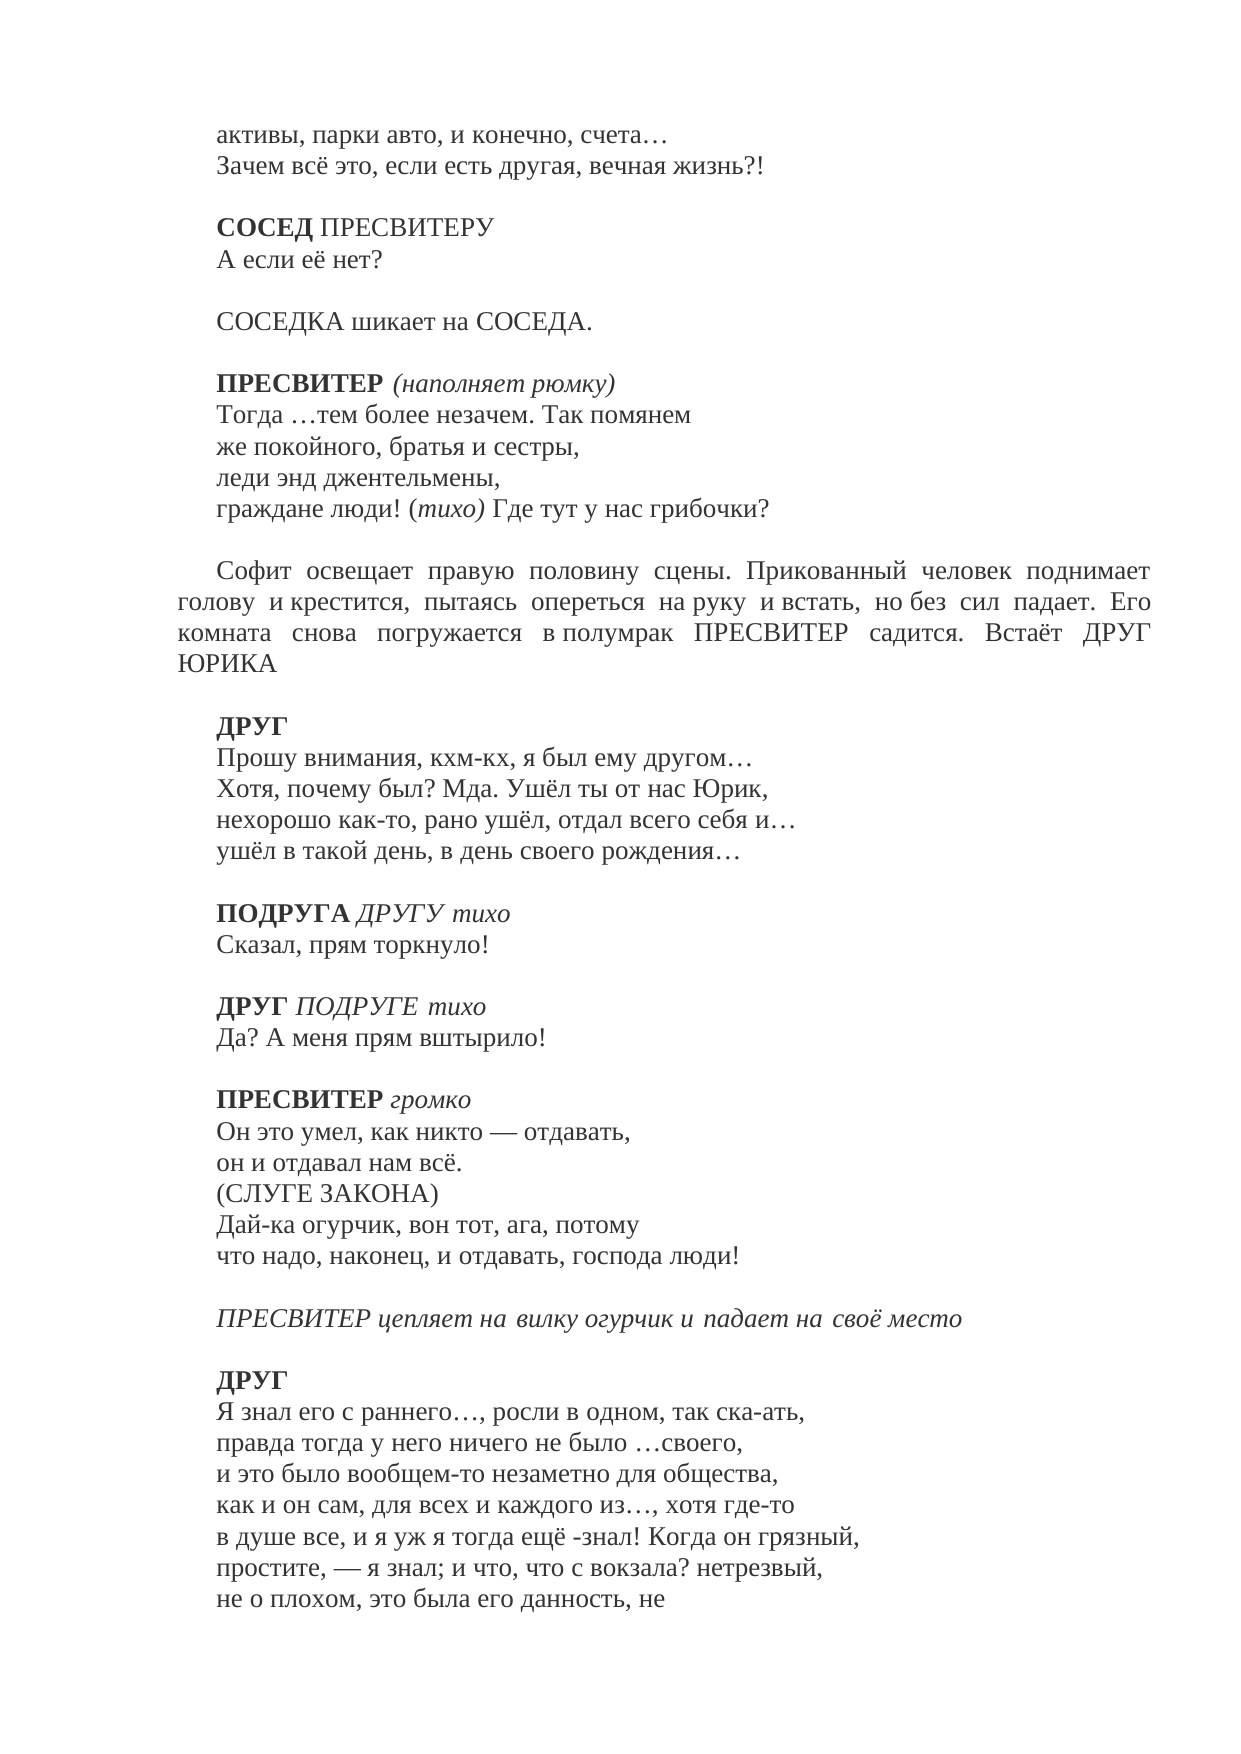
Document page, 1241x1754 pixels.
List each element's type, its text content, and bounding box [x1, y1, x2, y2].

text Зачем всё это, если есть другая, вечная жизнь?! [177, 149, 1152, 180]
text ПОДРУГА ДРУГУ тихо [177, 897, 1152, 928]
text Хотя, почему был? Мда. Ушёл ты от нас Юрик, [177, 772, 1152, 803]
text Он это умел, как никто — отдавать, [177, 1115, 1152, 1146]
text Софит освещает правую половину сцены. Прикованный человек поднимает голову и крестится, пытаясь опереться на руку и встать, но без сил падает. Его комната снова погружается в полумрак ПРЕСВИТЕР садится. Встаёт ДРУГ ЮРИКА [177, 554, 1152, 679]
text что надо, наконец, и отдавать, господа люди! [177, 1239, 1152, 1271]
text ПРЕСВИТЕР цепляет на вилку огурчик и падает на своё место [177, 1302, 1152, 1333]
text Сказал, прям торкнуло! [177, 928, 1152, 959]
text и это было вообщем-то незаметно для общества, [177, 1457, 1152, 1488]
text ПРЕСВИТЕР громко [177, 1084, 1152, 1115]
text СОСЕД ПРЕСВИТЕРУ [177, 212, 1152, 243]
text (СЛУГЕ ЗАКОНА) [177, 1177, 1152, 1208]
text граждане люди! (тихо) Где тут у нас грибочки? [177, 492, 1152, 523]
text правда тогда у него ничего не было …своего, [177, 1426, 1152, 1457]
text простите, — я знал; и что, что с вокзала? нетрезвый, [177, 1551, 1152, 1582]
text не о плохом, это была его данность, не [177, 1582, 1152, 1613]
text ушёл в такой день, в день своего рождения… [177, 834, 1152, 866]
text ДРУГ [177, 710, 1152, 741]
text ДРУГ [177, 1364, 1152, 1395]
text ПРЕСВИТЕР (наполняет рюмку) [177, 367, 1152, 398]
text ДРУГ ПОДРУГЕ тихо [177, 990, 1152, 1021]
text Я знал его с раннего…, росли в одном, так ска-ать, [177, 1395, 1152, 1426]
text активы, парки авто, и конечно, счета… [177, 118, 1152, 149]
text в душе все, и я уж я тогда ещё -знал! Когда он грязный, [177, 1520, 1152, 1551]
text СОСЕДКА шикает на СОСЕДА. [177, 305, 1152, 336]
text Тогда …тем более незачем. Так помянем [177, 398, 1152, 429]
text Да? А меня прям вштырило! [177, 1021, 1152, 1052]
text нехорошо как-то, рано ушёл, отдал всего себя и… [177, 803, 1152, 834]
text он и отдавал нам всё. [177, 1146, 1152, 1177]
text как и он сам, для всех и каждого из…, хотя где-то [177, 1488, 1152, 1520]
text А если её нет? [177, 243, 1152, 274]
text Дай-ка огурчик, вон тот, ага, потому [177, 1208, 1152, 1239]
text же покойного, братья и сестры, [177, 429, 1152, 461]
text леди энд джентельмены, [177, 461, 1152, 492]
text Прошу внимания, кхм-кх, я был ему другом… [177, 741, 1152, 772]
